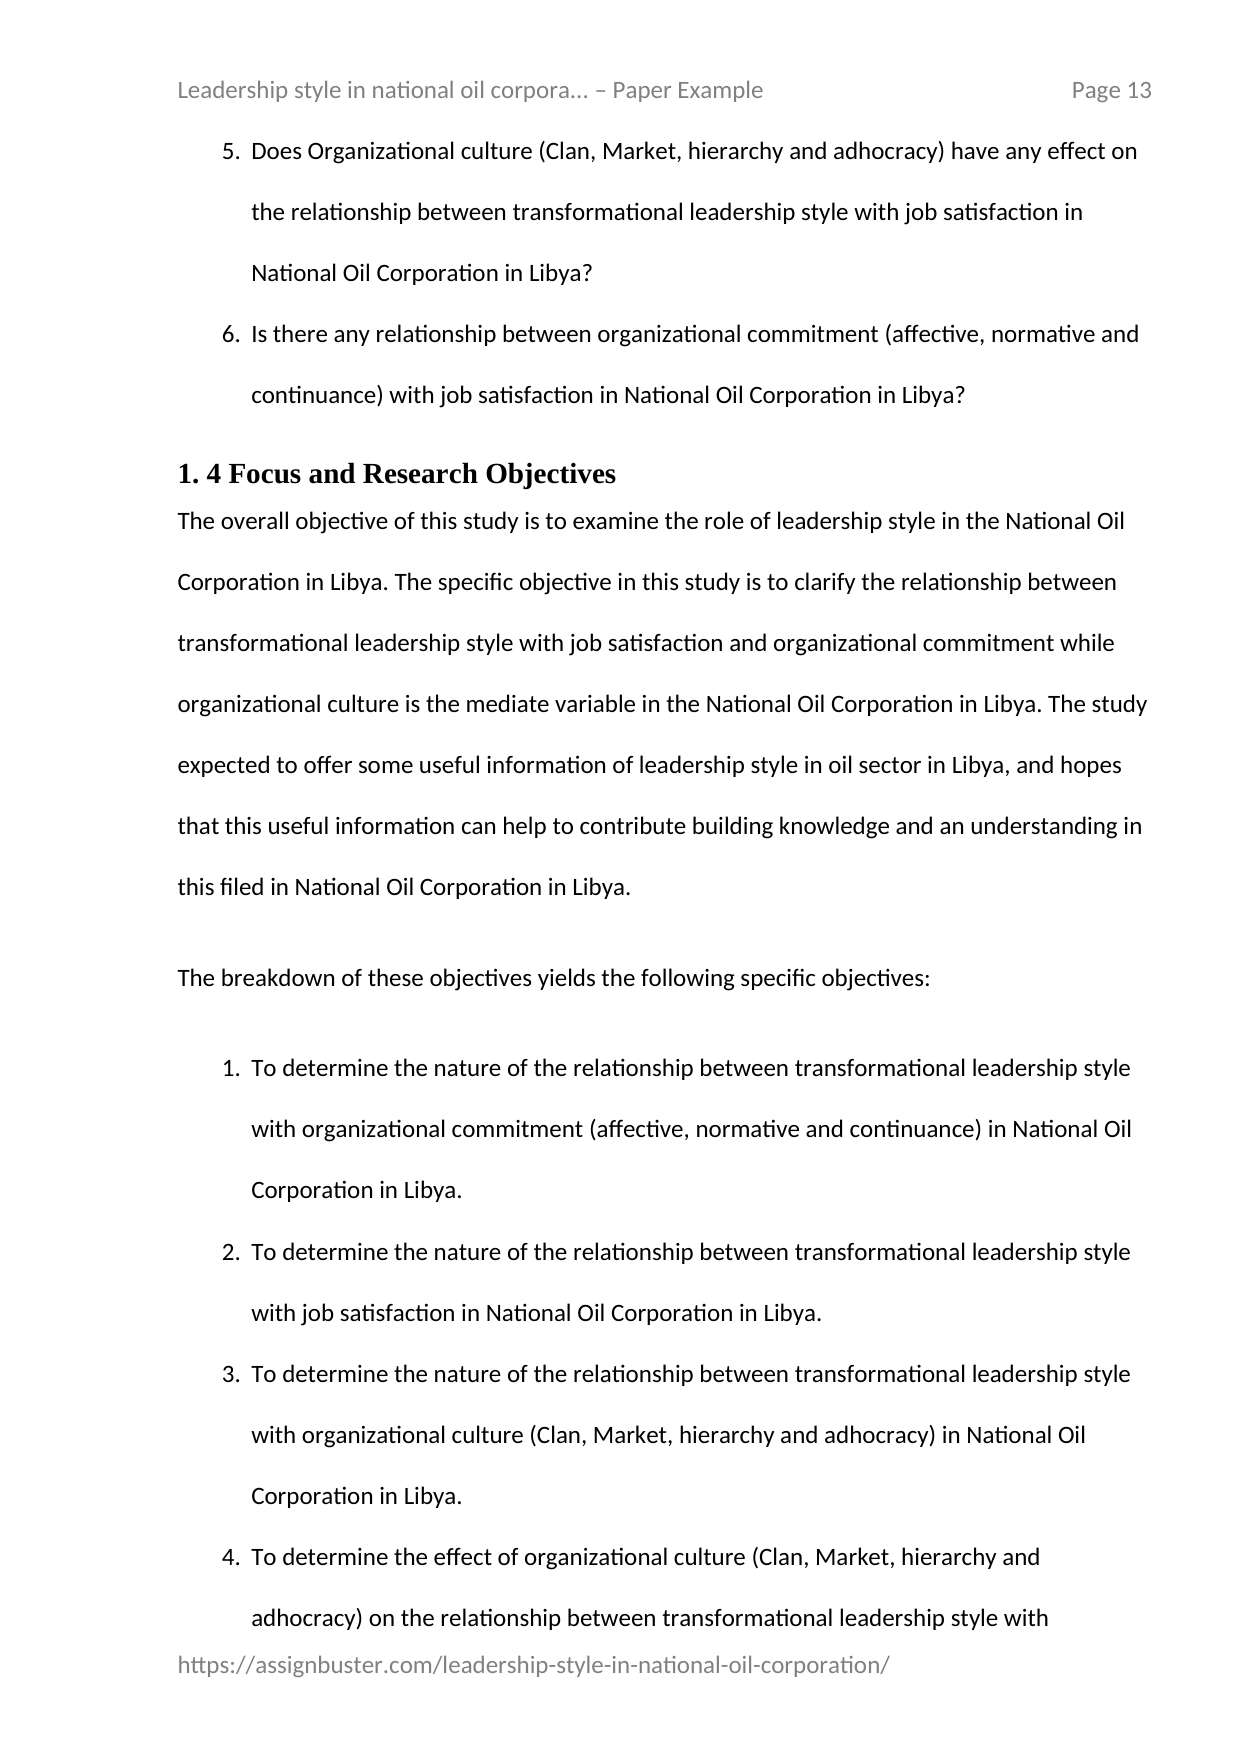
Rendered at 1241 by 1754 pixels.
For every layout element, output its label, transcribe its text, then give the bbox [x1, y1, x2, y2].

text The breakdown of these objectives yields the following specific objectives: [177, 962, 1152, 993]
list To determine the nature of the relationship between transformational leadership style with job satisfaction in National Oil Corporation in Libya. [222, 1236, 1152, 1327]
list To determine the nature of the relationship between transformational leadership style with organizational culture (Clan, Market, hierarchy and adhocracy) in National Oil Corporation in Libya. [222, 1358, 1152, 1510]
list Does Organizational culture (Clan, Market, hierarchy and adhocracy) have any effect on the relationship between transformational leadership style with job satisfaction in National Oil Corporation in Libya? [222, 135, 1152, 287]
list Is there any relationship between organizational commitment (affective, normative and continuance) with job satisfaction in National Oil Corporation in Libya? [222, 318, 1152, 409]
list To determine the nature of the relationship between transformational leadership style with organizational commitment (affective, normative and continuance) in National Oil Corporation in Libya. [222, 1053, 1152, 1205]
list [222, 1541, 1152, 1632]
text The overall objective of this study is to examine the role of leadership style in the National Oil Corporation in Libya. The specific objective in this study is to clarify the relationship between transformational leadership style with job satisfaction and organizational commitment while organizational culture is the mediate variable in the National Oil Corporation in Libya. The study expected to offer some useful information of leadership style in oil sector in Libya, and hopes that this useful information can help to contribute building knowledge and an understanding in this filed in National Oil Corporation in Libya. [177, 505, 1152, 902]
subtitle 1. 4 Focus and Research Objectives [177, 457, 1152, 490]
